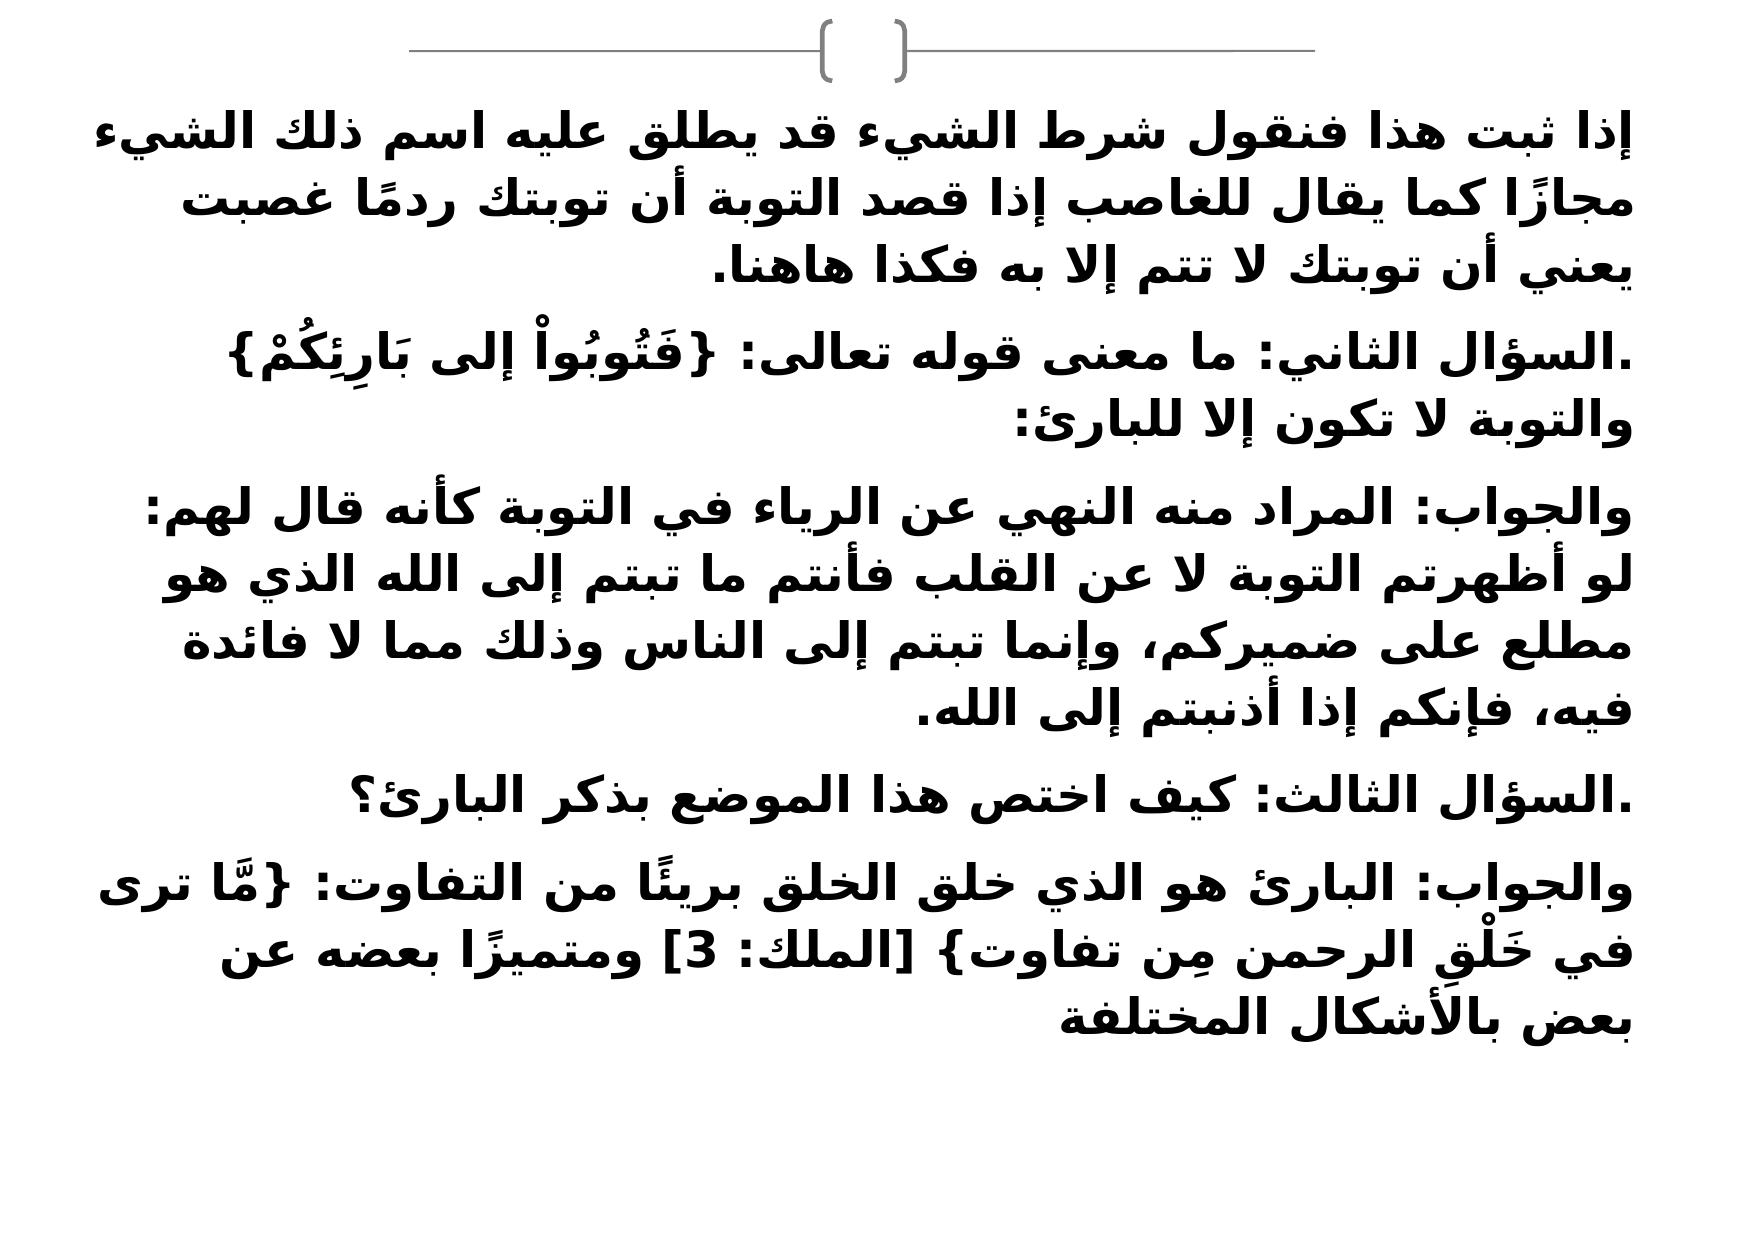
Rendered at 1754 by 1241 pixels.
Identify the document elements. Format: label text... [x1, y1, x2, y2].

text إذا ثبت هذا فنقول شرط الشيء قد يطلق عليه اسم ذلك الشيء مجازًا كما يقال للغاصب إذا قصد التوبة أن توبتك ردمًا غصبت يعني أن توبتك لا تتم إلا به فكذا هاهنا. [89, 102, 1636, 294]
text والجواب: البارئ هو الذي خلق الخلق بريئًا من التفاوت: {مَّا ترى في خَلْقِ الرحمن مِن تفاوت} [الملك: 3] ومتميزًا بعضه عن بعض بالأشكال المختلفة [89, 854, 1636, 1046]
text والجواب: المراد منه النهي عن الرياء في التوبة كأنه قال لهم: لو أظهرتم التوبة لا عن القلب فأنتم ما تبتم إلى الله الذي هو مطلع على ضميركم، وإنما تبتم إلى الناس وذلك مما لا فائدة فيه، فإنكم إذا أذنبتم إلى الله. [89, 478, 1636, 737]
text .السؤال الثالث: كيف اختص هذا الموضع بذكر البارئ؟ [89, 766, 1636, 824]
text .السؤال الثاني: ما معنى قوله تعالى: {فَتُوبُواْ إلى بَارِئِكُمْ} والتوبة لا تكون إلا للبارئ: [89, 323, 1636, 448]
